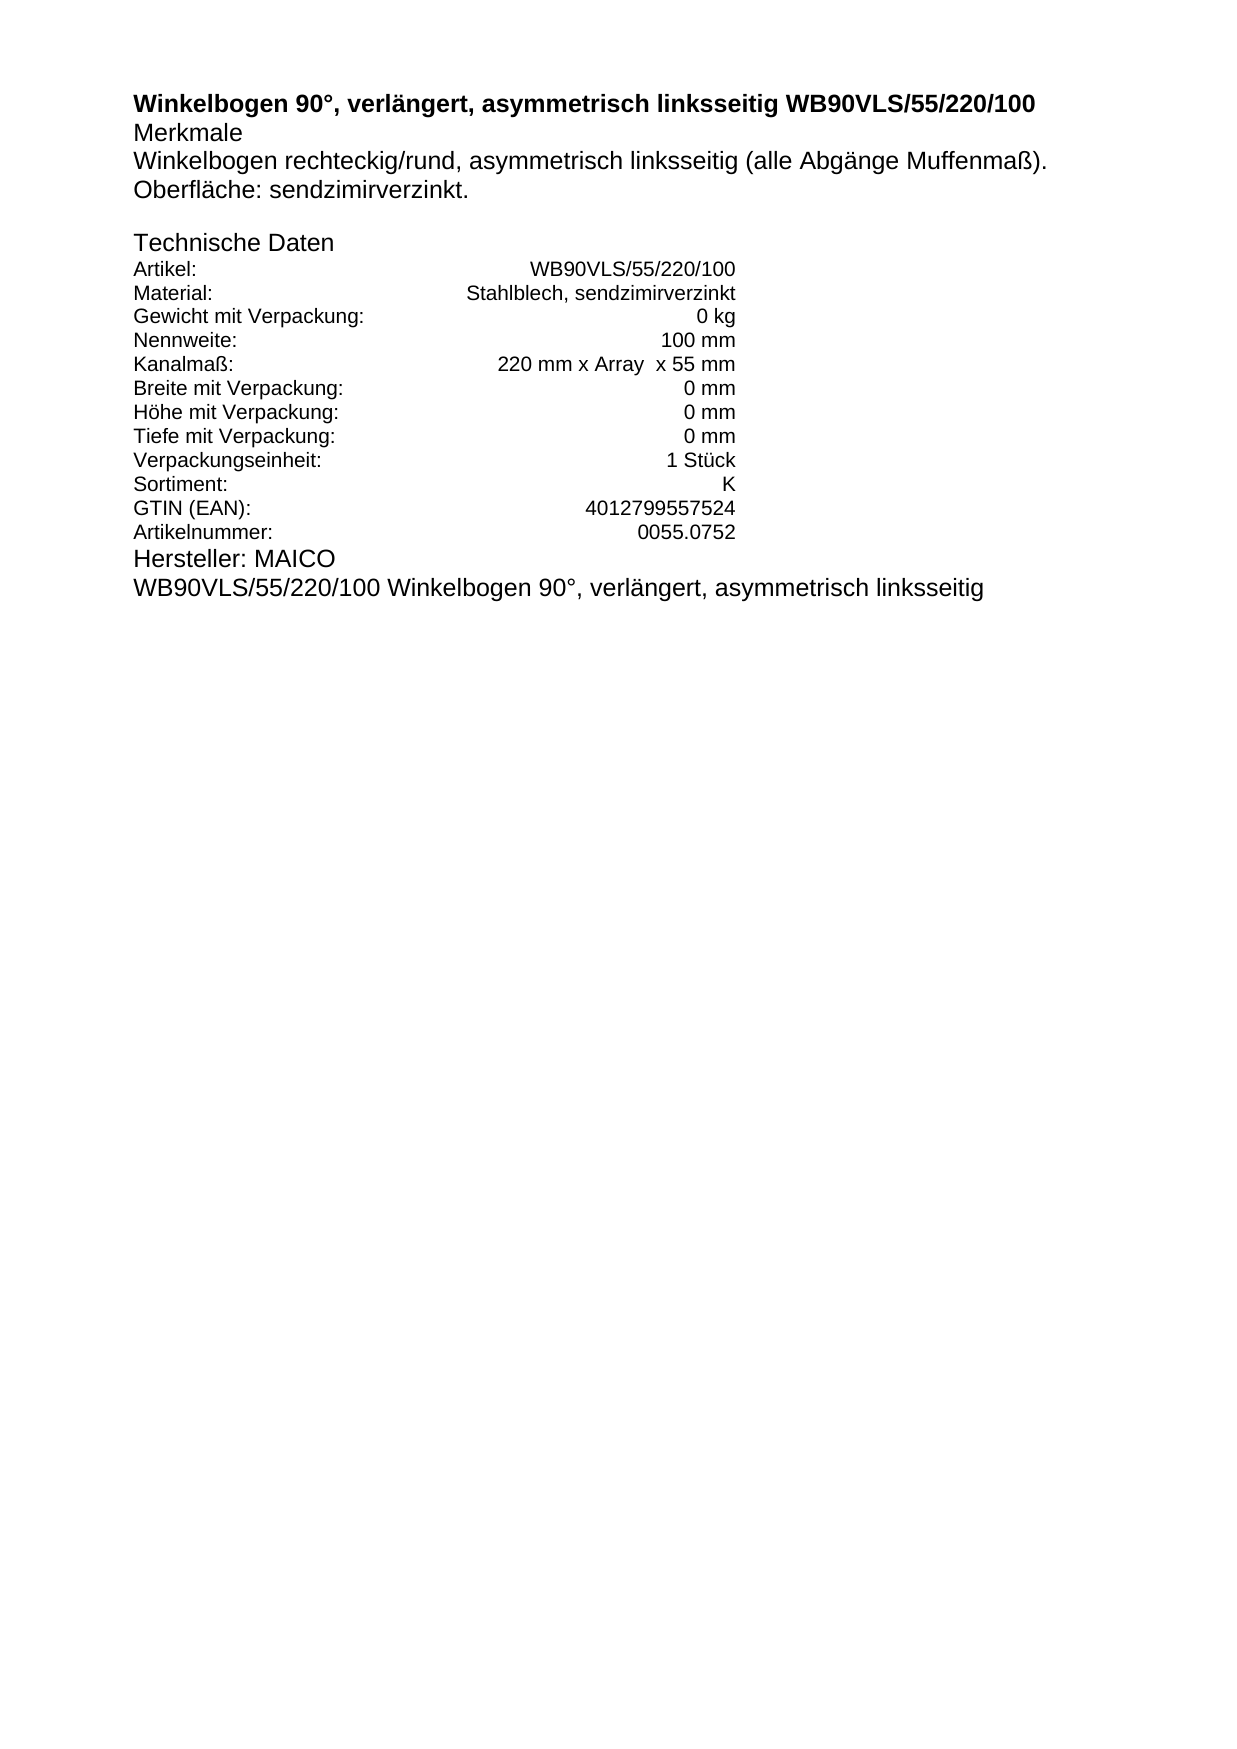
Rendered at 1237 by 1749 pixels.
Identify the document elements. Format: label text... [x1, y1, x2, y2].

table_cell 0055.0752 [434, 520, 747, 544]
text Winkelbogen rechteckig/rund, asymmetrisch linksseitig (alle Abgänge Muffenmaß). Oberfläche: sendzimirverzinkt. [133, 146, 1148, 204]
table_cell 0 mm [434, 400, 747, 424]
table_cell 4012799557524 [434, 496, 747, 520]
table_cell Artikelnummer: [122, 520, 434, 544]
text Winkelbogen 90°, verlängert, asymmetrisch linksseitig WB90VLS/55/220/100 [133, 89, 1148, 117]
table_cell 0 mm [434, 424, 747, 448]
table_cell 1 Stück [434, 448, 747, 472]
table_cell Tiefe mit Verpackung: [122, 424, 434, 448]
table_header Artikel: [122, 256, 434, 280]
table_cell Sortiment: [122, 472, 434, 496]
table_cell Material: [122, 280, 434, 304]
text Hersteller: MAICO [133, 544, 1148, 573]
table_cell 0 mm [434, 376, 747, 400]
text Merkmale [133, 117, 1148, 146]
table_cell Breite mit Verpackung: [122, 376, 434, 400]
table_cell 0 kg [434, 304, 747, 328]
table_cell Höhe mit Verpackung: [122, 400, 434, 424]
table_cell Verpackungseinheit: [122, 448, 434, 472]
table_cell Nennweite: [122, 328, 434, 352]
table_cell 100 mm [434, 328, 747, 352]
table_cell Gewicht mit Verpackung: [122, 304, 434, 328]
table_cell K [434, 472, 747, 496]
text Technische Daten [133, 228, 1148, 256]
table_cell GTIN (EAN): [122, 496, 434, 520]
table_cell Kanalmaß: [122, 352, 434, 376]
table_cell Stahlblech, sendzimirverzinkt [434, 280, 747, 304]
table_header WB90VLS/55/220/100 [434, 256, 747, 280]
text WB90VLS/55/220/100 Winkelbogen 90°, verlängert, asymmetrisch linksseitig [133, 573, 1148, 601]
table_cell 220 mm x Array x 55 mm [434, 352, 747, 376]
